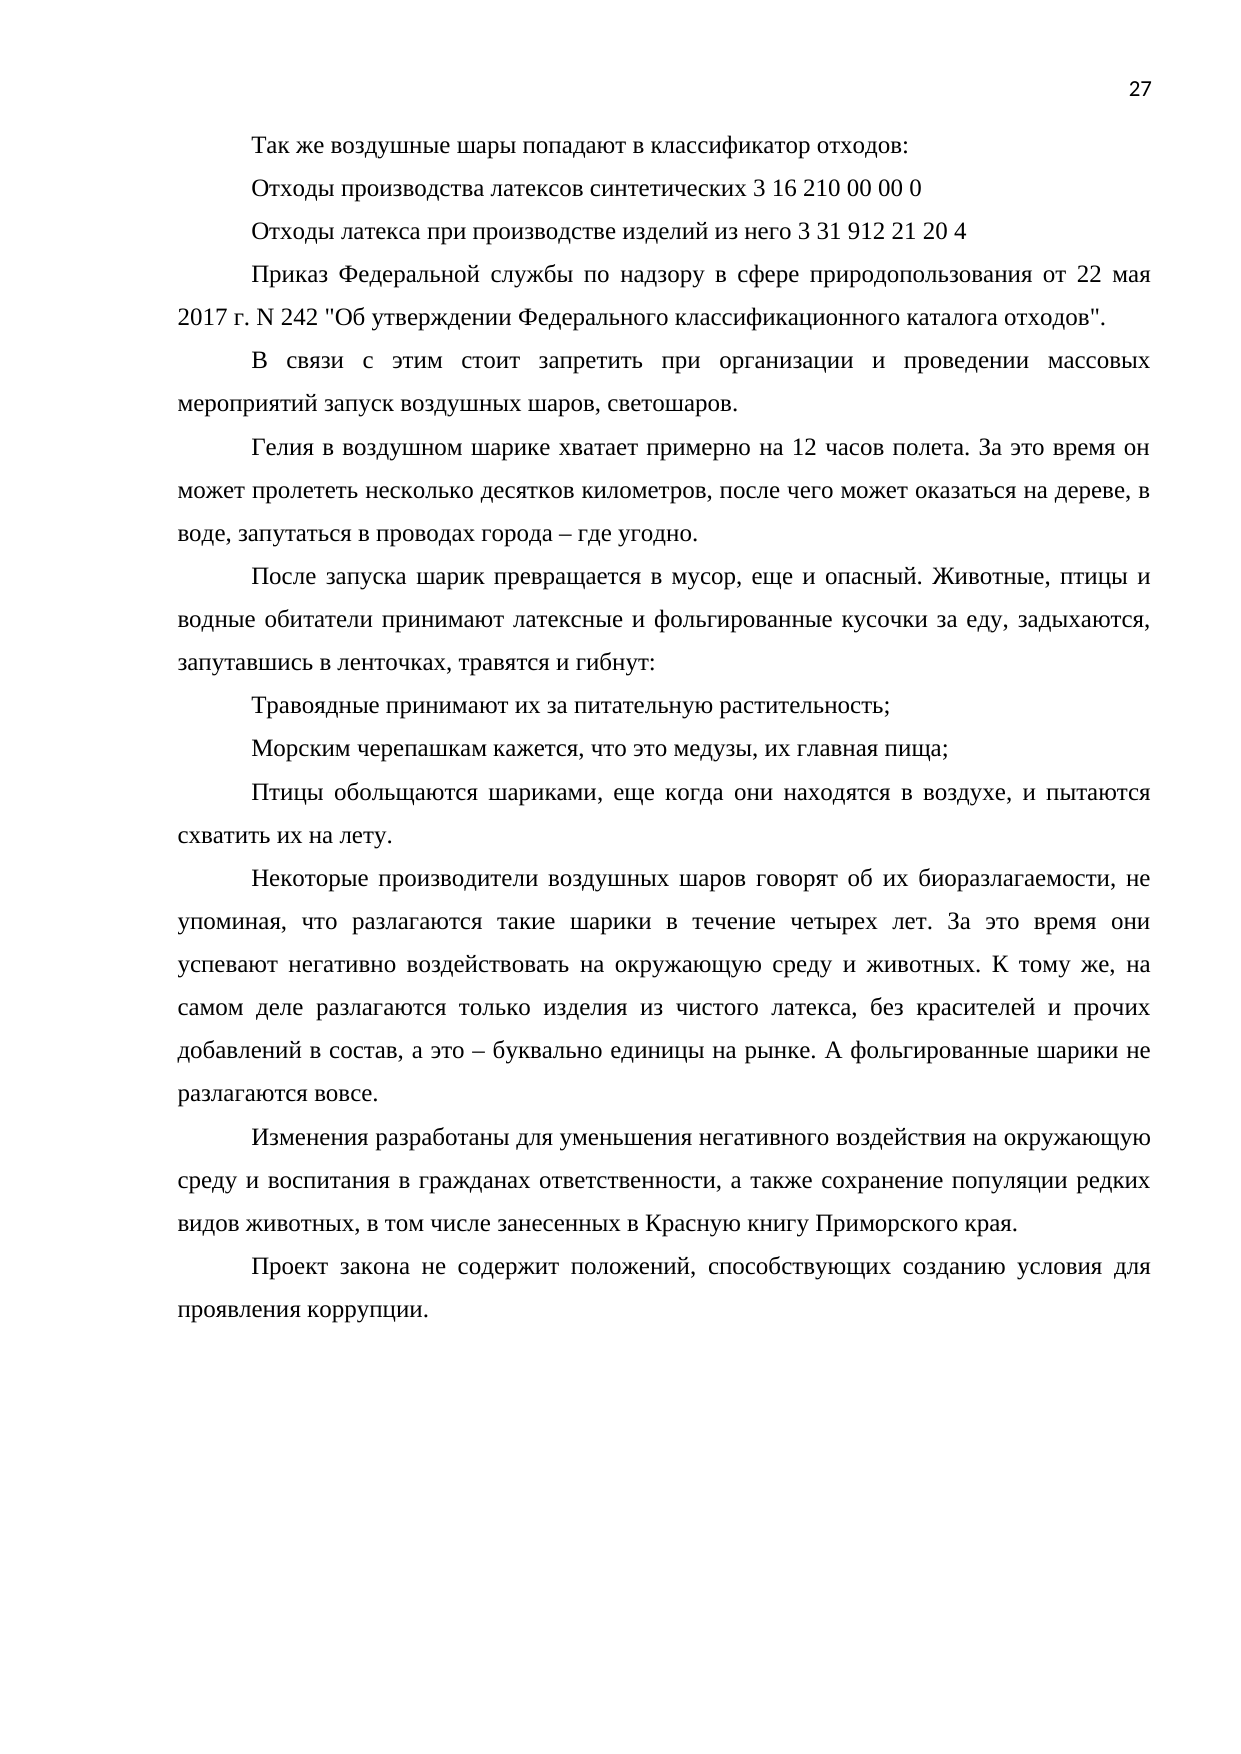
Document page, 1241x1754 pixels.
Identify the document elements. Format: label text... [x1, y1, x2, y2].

text После запуска шарик превращается в мусор, еще и опасный. Животные, птицы и водные обитатели принимают латексные и фольгированные кусочки за еду, задыхаются, запутавшись в ленточках, травятся и гибнут: [177, 561, 1152, 676]
text Приказ Федеральной службы по надзору в сфере природопользования от 22 мая 2017 г. N 242 "Об утверждении Федерального классификационного каталога отходов". [177, 259, 1152, 331]
text Отходы производства латексов синтетических 3 16 210 00 00 0 [177, 173, 1152, 202]
text Травоядные принимают их за питательную растительность; [177, 690, 1152, 719]
text Отходы латекса при производстве изделий из него 3 31 912 21 20 4 [177, 216, 1152, 245]
text Изменения разработаны для уменьшения негативного воздействия на окружающую среду и воспитания в гражданах ответственности, а также сохранение популяции редких видов животных, в том числе занесенных в Красную книгу Приморского края. [177, 1122, 1152, 1237]
text Гелия в воздушном шарике хватает примерно на 12 часов полета. За это время он может пролететь несколько десятков километров, после чего может оказаться на дереве, в воде, запутаться в проводах города – где угодно. [177, 432, 1152, 547]
text Морским черепашкам кажется, что это медузы, их главная пища; [177, 733, 1152, 762]
text Некоторые производители воздушных шаров говорят об их биоразлагаемости, не упоминая, что разлагаются такие шарики в течение четырех лет. За это время они успевают негативно воздействовать на окружающую среду и животных. К тому же, на самом деле разлагаются только изделия из чистого латекса, без красителей и прочих добавлений в состав, а это – буквально единицы на рынке. А фольгированные шарики не разлагаются вовсе. [177, 863, 1152, 1107]
text Так же воздушные шары попадают в классификатор отходов: [177, 130, 1152, 158]
text В связи с этим стоит запретить при организации и проведении массовых мероприятий запуск воздушных шаров, светошаров. [177, 345, 1152, 417]
text Проект закона не содержит положений, способствующих созданию условия для проявления коррупции. [177, 1251, 1152, 1323]
text Птицы обольщаются шариками, еще когда они находятся в воздухе, и пытаются схватить их на лету. [177, 777, 1152, 848]
